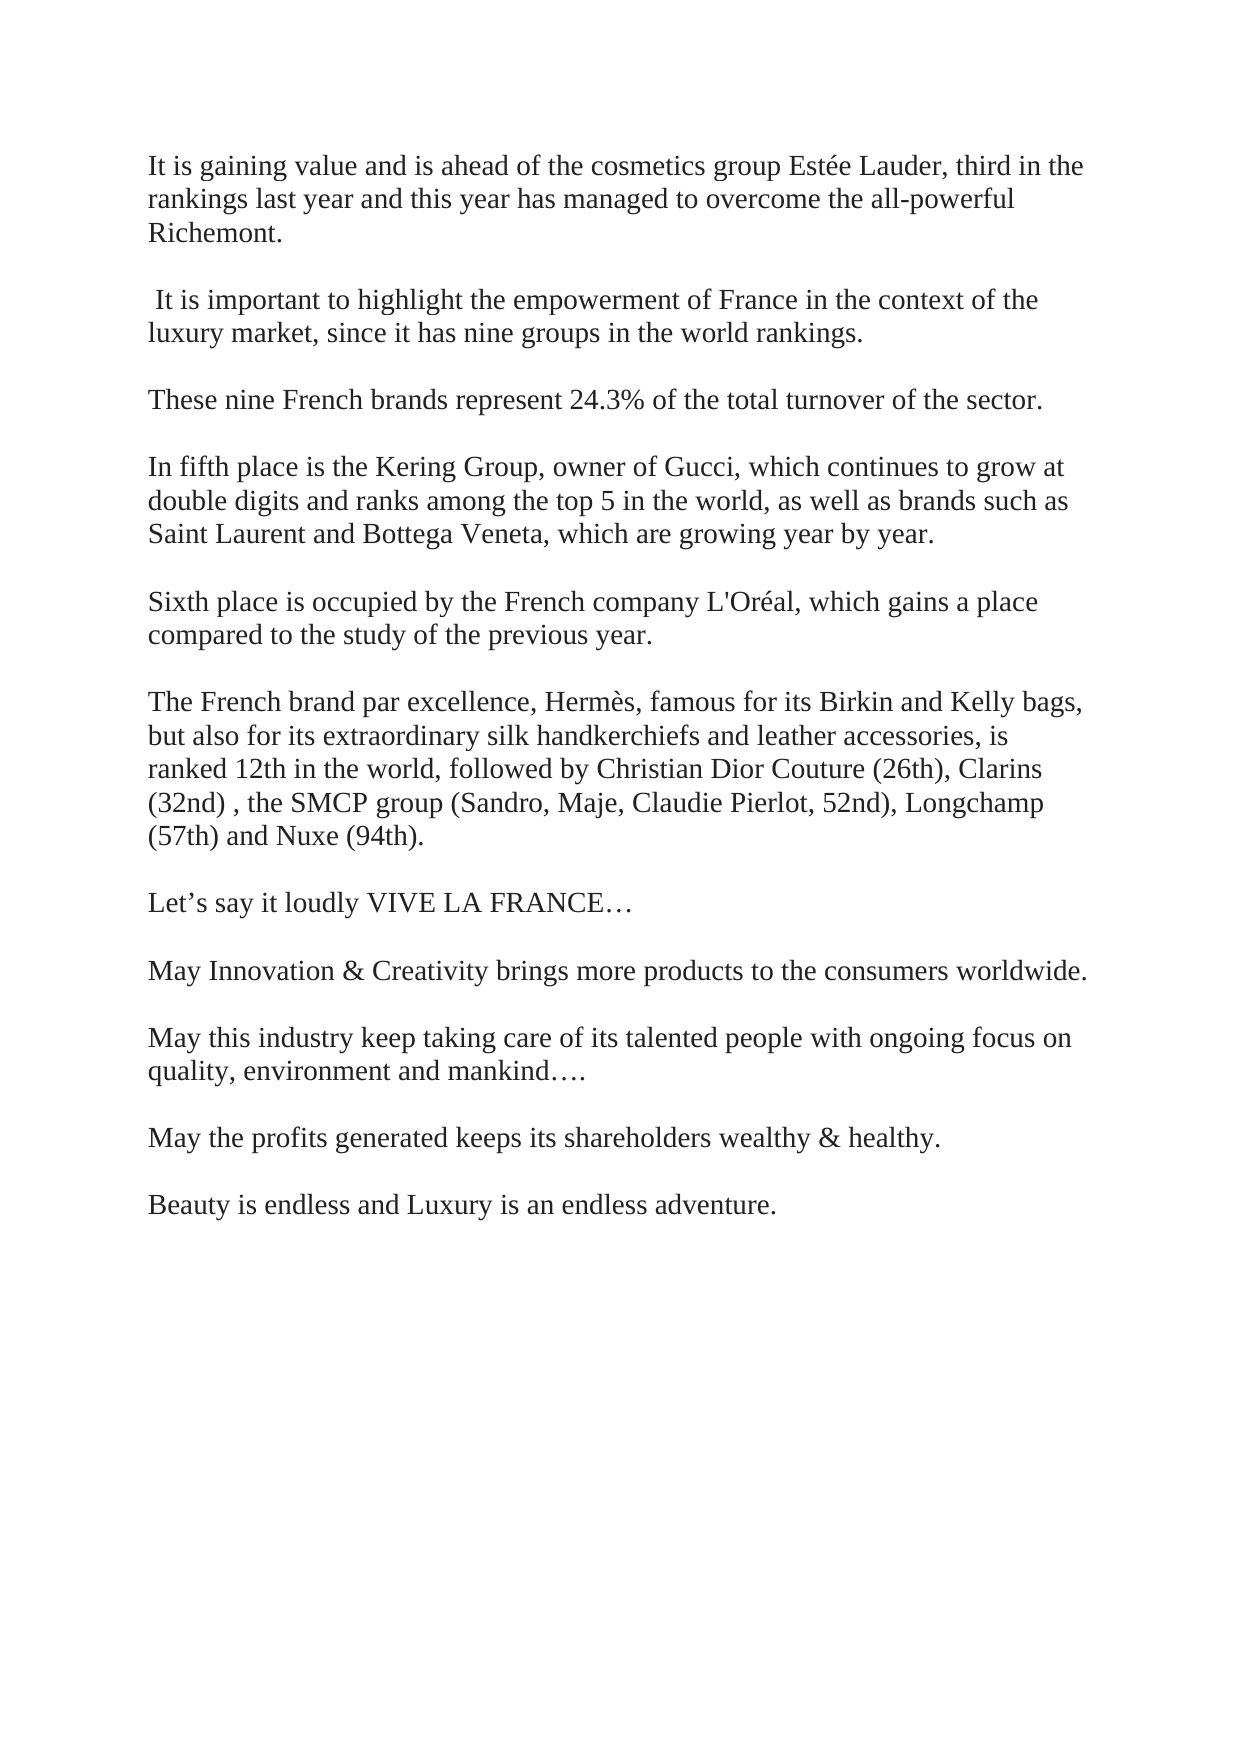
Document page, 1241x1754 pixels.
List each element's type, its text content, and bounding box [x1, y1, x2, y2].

text May this industry keep taking care of its talented people with ongoing focus on quality, environment and mankind…. [148, 1020, 1093, 1087]
text It is important to highlight the empowerment of France in the context of the luxury market, since it has nine groups in the world rankings. [864, 282, 1093, 349]
text These nine French brands represent 24.3% of the total turnover of the sector. [148, 382, 1093, 416]
text May Innovation & Creativity brings more products to the consumers worldwide. [148, 953, 1093, 986]
text The French brand par excellence, Hermès, famous for its Birkin and Kelly bags, but also for its extraordinary silk handkerchiefs and leather accessories, is ranked 12th in the world, followed by Christian Dior Couture (26th), Clarins (32nd) , the SMCP group (Sandro, Maje, Claudie Pierlot, 52nd), Longchamp (57th) and Nuxe (94th). [148, 684, 1093, 852]
text Let’s say it loudly VIVE LA FRANCE… [148, 886, 1093, 919]
text It is gaining value and is ahead of the cosmetics group Estée Lauder, third in the rankings last year and this year has managed to overcome the all-powerful Richemont. [283, 148, 1093, 248]
text Beauty is endless and Luxury is an endless adventure. [148, 1187, 1093, 1221]
text In fifth place is the Kering Group, owner of Gucci, which continues to grow at double digits and ranks among the top 5 in the world, as well as brands such as Saint Laurent and Bottega Veneta, which are growing year by year. [148, 449, 1093, 550]
text Sixth place is occupied by the French company L'Oréal, which gains a place compared to the study of the previous year. [653, 584, 1093, 651]
text May the profits generated keeps its shareholders wealthy & healthy. [148, 1120, 1093, 1154]
